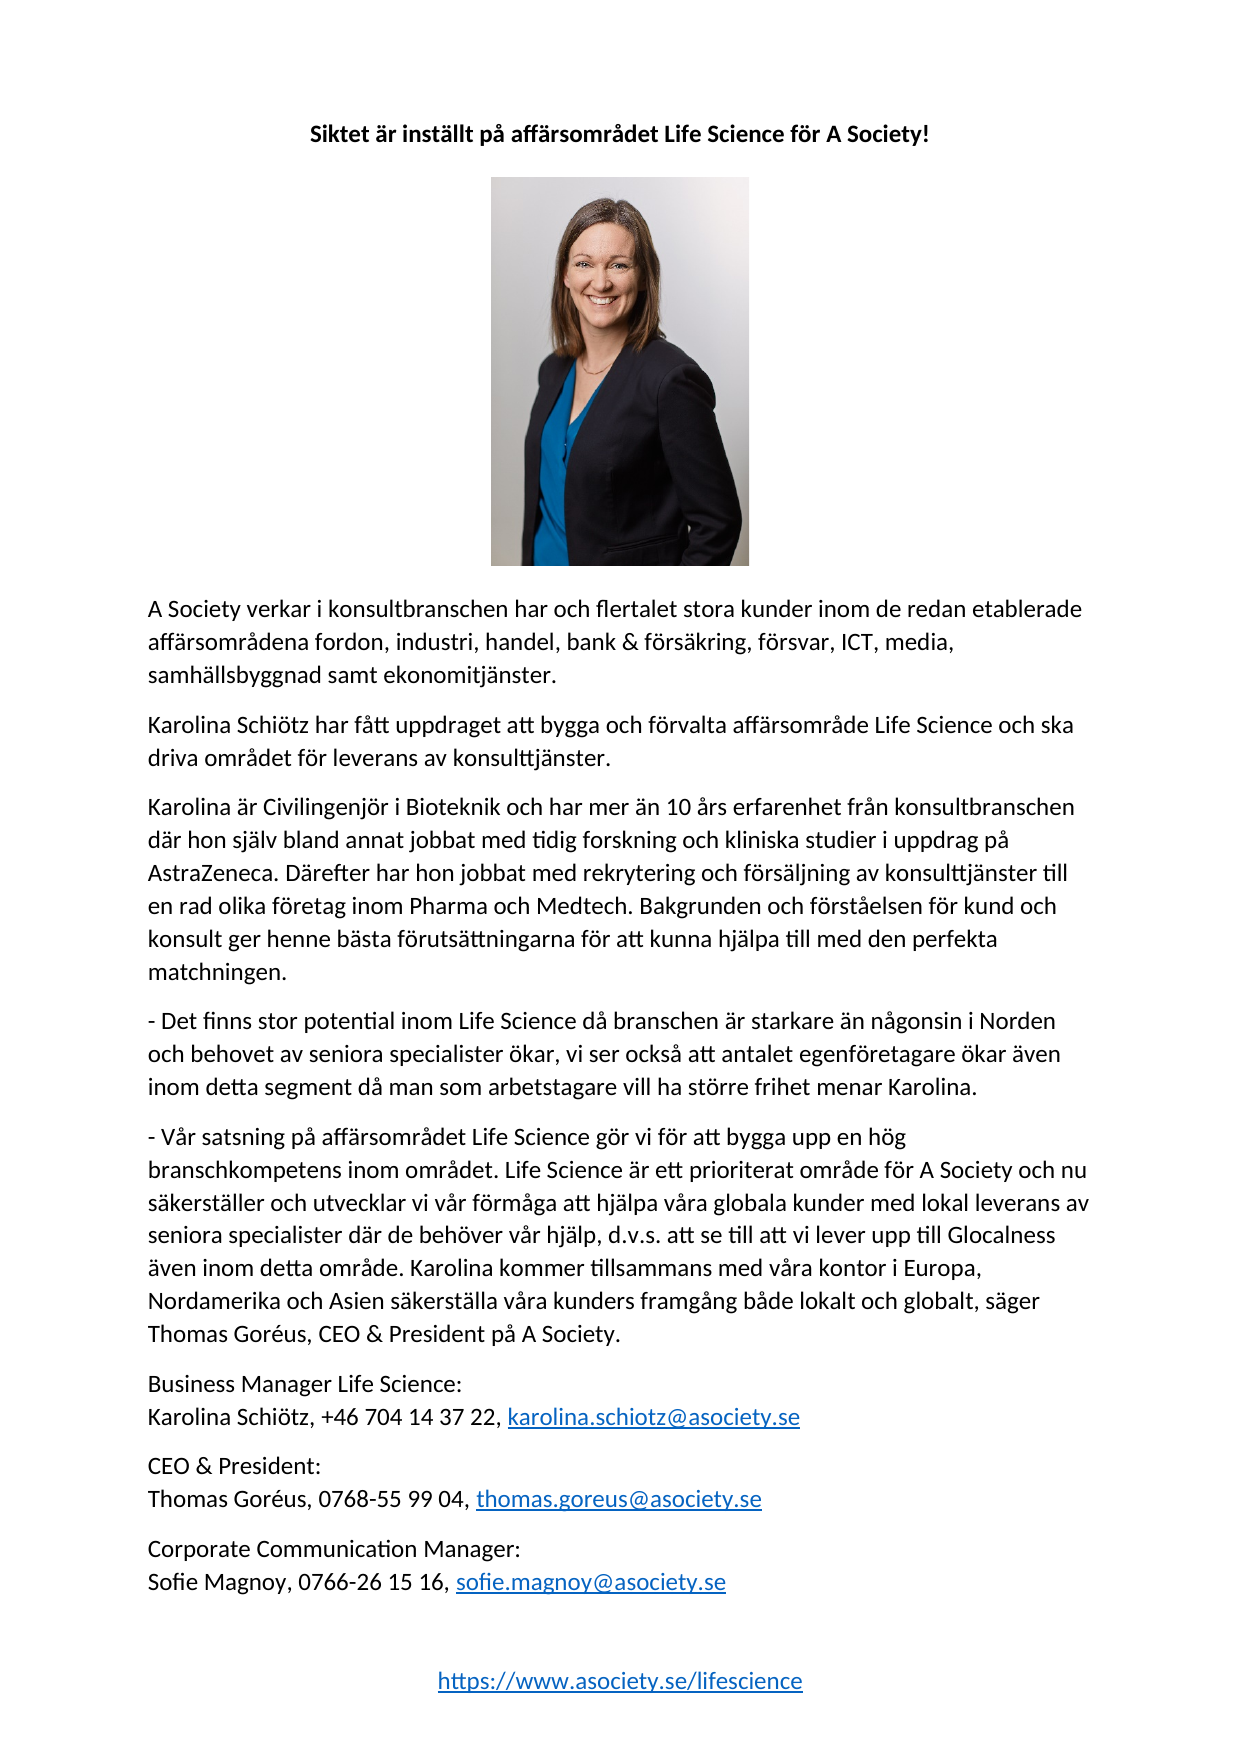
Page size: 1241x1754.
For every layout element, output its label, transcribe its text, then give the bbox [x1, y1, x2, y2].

text Business Manager Life Science: Karolina Schiötz, +46 704 14 37 22, karolina.schiotz@asociety.se [148, 1368, 1093, 1431]
picture [491, 177, 750, 566]
text A Society verkar i konsultbranschen har och flertalet stora kunder inom de redan etablerade affärsområdena fordon, industri, handel, bank & försäkring, försvar, ICT, media, samhällsbyggnad samt ekonomitjänster. [148, 593, 1093, 690]
text Corporate Communication Manager: Sofie Magnoy, 0766-26 15 16, sofie.magnoy@asociety.se [148, 1533, 1093, 1596]
text Siktet är inställt på affärsområdet Life Science för A Society! [148, 118, 1093, 149]
text https://www.asociety.se/lifescience [148, 1665, 1093, 1696]
text Karolina Schiötz har fått uppdraget att bygga och förvalta affärsområde Life Science och ska driva området för leverans av konsulttjänster. [148, 709, 1093, 772]
text - Det finns stor potential inom Life Science då branschen är starkare än någonsin i Norden och behovet av seniora specialister ökar, vi ser också att antalet egenföretagare ökar även inom detta segment då man som arbetstagare vill ha större frihet menar Karolina. [148, 1006, 1093, 1102]
text Karolina är Civilingenjör i Bioteknik och har mer än 10 års erfarenhet från konsultbranschen där hon själv bland annat jobbat med tidig forskning och kliniska studier i uppdrag på AstraZeneca. Därefter har hon jobbat med rekrytering och försäljning av konsulttjänster till en rad olika företag inom Pharma och Medtech. Bakgrunden och förståelsen för kund och konsult ger henne bästa förutsättningarna för att kunna hjälpa till med den perfekta matchningen. [148, 791, 1093, 986]
text CEO & President: Thomas Goréus, 0768-55 99 04, thomas.goreus@asociety.se [148, 1451, 1093, 1514]
text - Vår satsning på affärsområdet Life Science gör vi för att bygga upp en hög branschkompetens inom området. Life Science är ett prioriterat område för A Society och nu säkerställer och utvecklar vi vår förmåga att hjälpa våra globala kunder med lokal leverans av seniora specialister där de behöver vår hjälp, d.v.s. att se till att vi lever upp till Glocalness även inom detta område. Karolina kommer tillsammans med våra kontor i Europa, Nordamerika och Asien säkerställa våra kunders framgång både lokalt och globalt, säger Thomas Goréus, CEO & President på A Society. [148, 1121, 1093, 1349]
